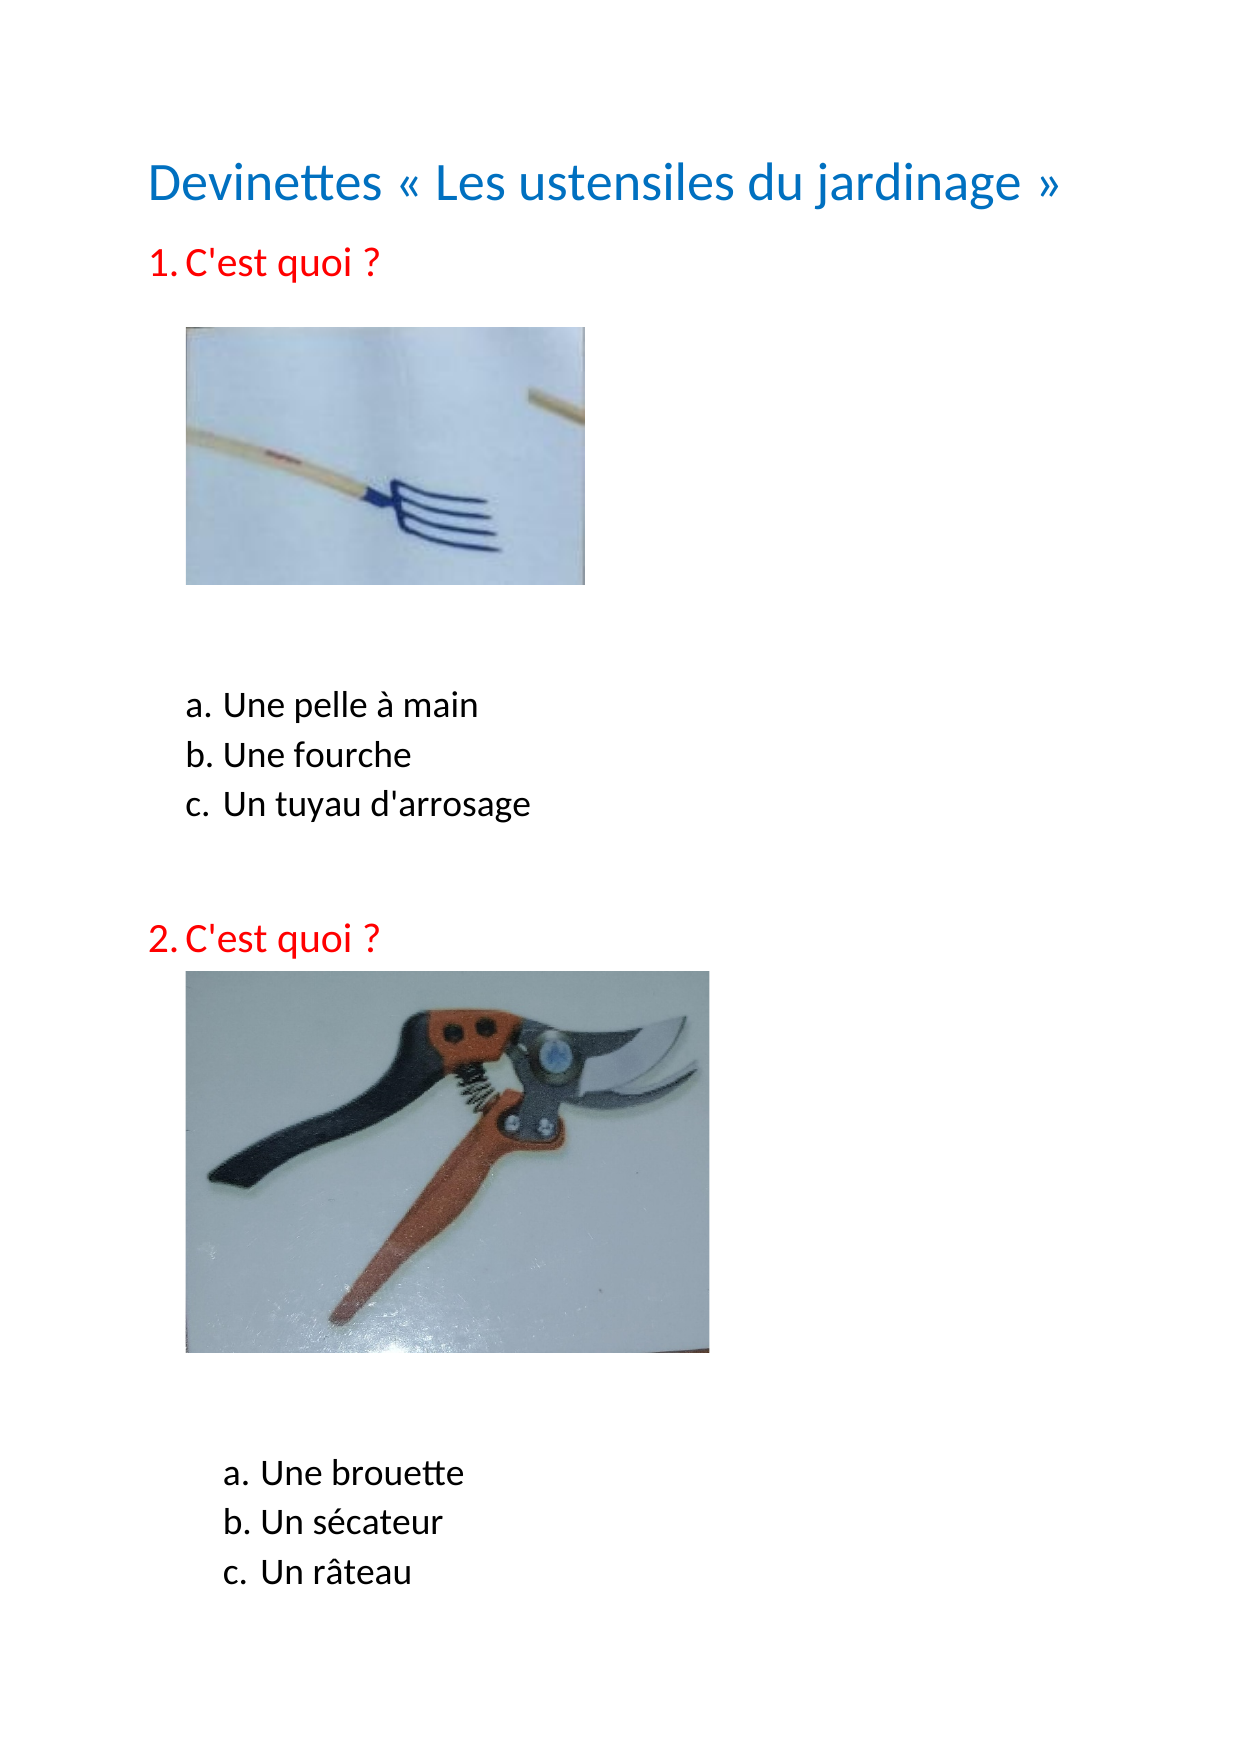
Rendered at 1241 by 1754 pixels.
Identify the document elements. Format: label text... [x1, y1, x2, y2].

picture [185, 327, 585, 585]
list Un râteau [223, 1548, 1093, 1594]
list Un sécateur [223, 1498, 1093, 1544]
text Devinettes « Les ustensiles du jardinage » [148, 148, 1093, 214]
list Un tuyau d'arrosage [185, 780, 1093, 826]
list C'est quoi ? [148, 236, 1093, 286]
list Une brouette [223, 1449, 1093, 1495]
list Une fourche [185, 731, 1093, 777]
picture [185, 971, 710, 1353]
list C'est quoi ? [148, 912, 1093, 963]
list Une pelle à main [185, 681, 1093, 727]
